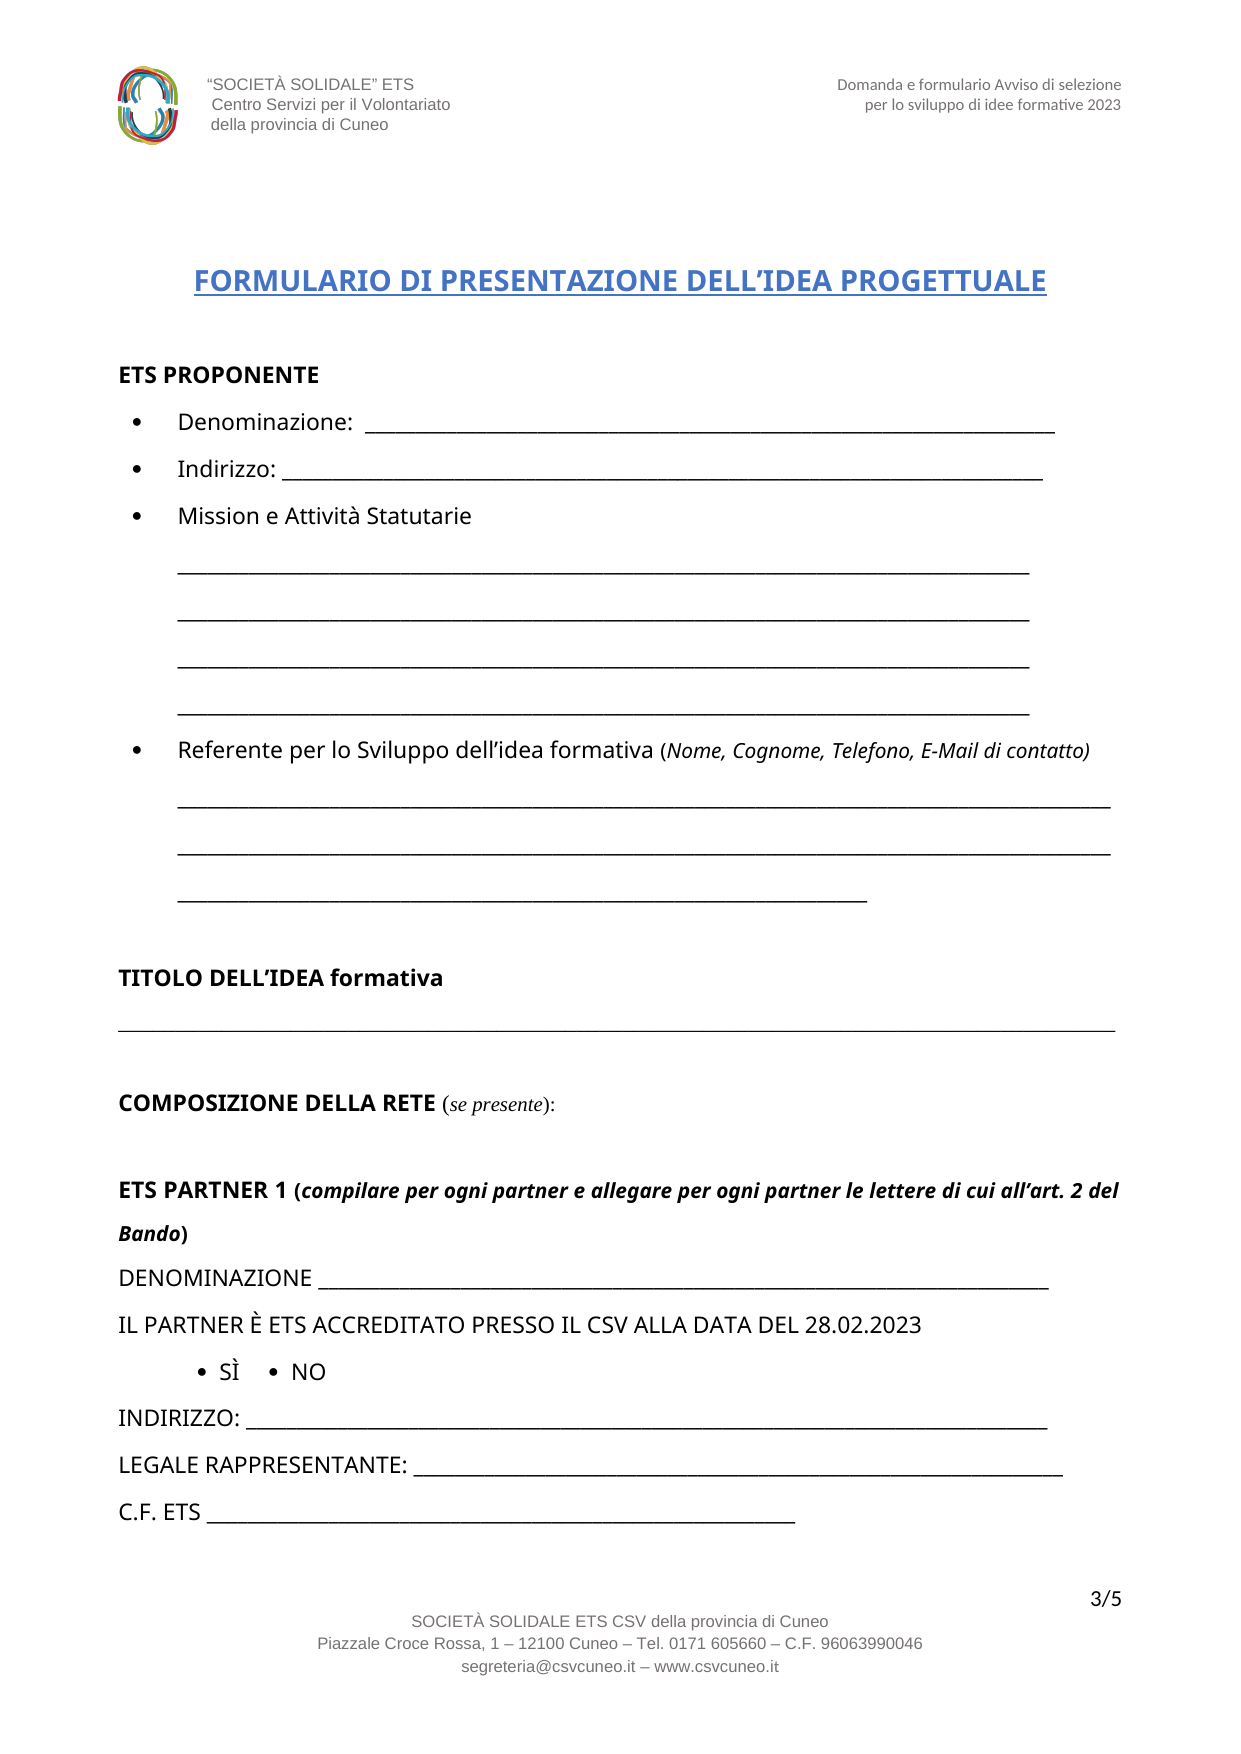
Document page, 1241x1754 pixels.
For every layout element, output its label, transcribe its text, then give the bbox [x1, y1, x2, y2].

text _______________________________________________________________________________________ [118, 1008, 1122, 1035]
list Indirizzo: ___________________________________________________________________________ [133, 453, 1122, 484]
text TITOLO DELL’IDEA formativa [118, 961, 1122, 993]
text INDIRIZZO: _______________________________________________________________________________ [118, 1402, 1122, 1433]
list ____________________________________________________________________________________ [177, 688, 1122, 719]
list ____________________________________________________________________________________ [177, 594, 1122, 625]
text LEGALE RAPPRESENTANTE: ________________________________________________________________ [118, 1449, 1122, 1480]
text IL PARTNER È ETS ACCREDITATO PRESSO IL CSV ALLA DATA DEL 28.02.2023 [118, 1308, 1122, 1340]
text ETS PARTNER 1 (compilare per ogni partner e allegare per ogni partner le lettere di cui all’art. 2 del Bando) [118, 1174, 1122, 1247]
text SÌ NO [118, 1355, 1122, 1387]
list Mission e Attività Statutarie [133, 500, 1122, 531]
text ETS PROPONENTE [118, 359, 1122, 391]
list ____________________________________________________________________________________ [177, 641, 1122, 672]
list ____________________________________________________________________________________________________________________________________________________________________________________________________________________________________________________________ [177, 781, 1122, 906]
list Referente per lo Sviluppo dell’idea formativa (Nome, Cognome, Telefono, E-Mail di contatto) [133, 734, 1122, 766]
list Denominazione: ____________________________________________________________________ [133, 406, 1122, 438]
text C.F. ETS __________________________________________________________ [118, 1496, 1122, 1527]
picture [117, 65, 184, 146]
text COMPOSIZIONE DELLA RETE (se presente): [118, 1087, 1122, 1118]
list ____________________________________________________________________________________ [177, 547, 1122, 578]
text FORMULARIO DI PRESENTAZIONE DELL’IDEA PROGETTUALE [118, 261, 1122, 300]
text DENOMINAZIONE ________________________________________________________________________ [118, 1262, 1122, 1293]
